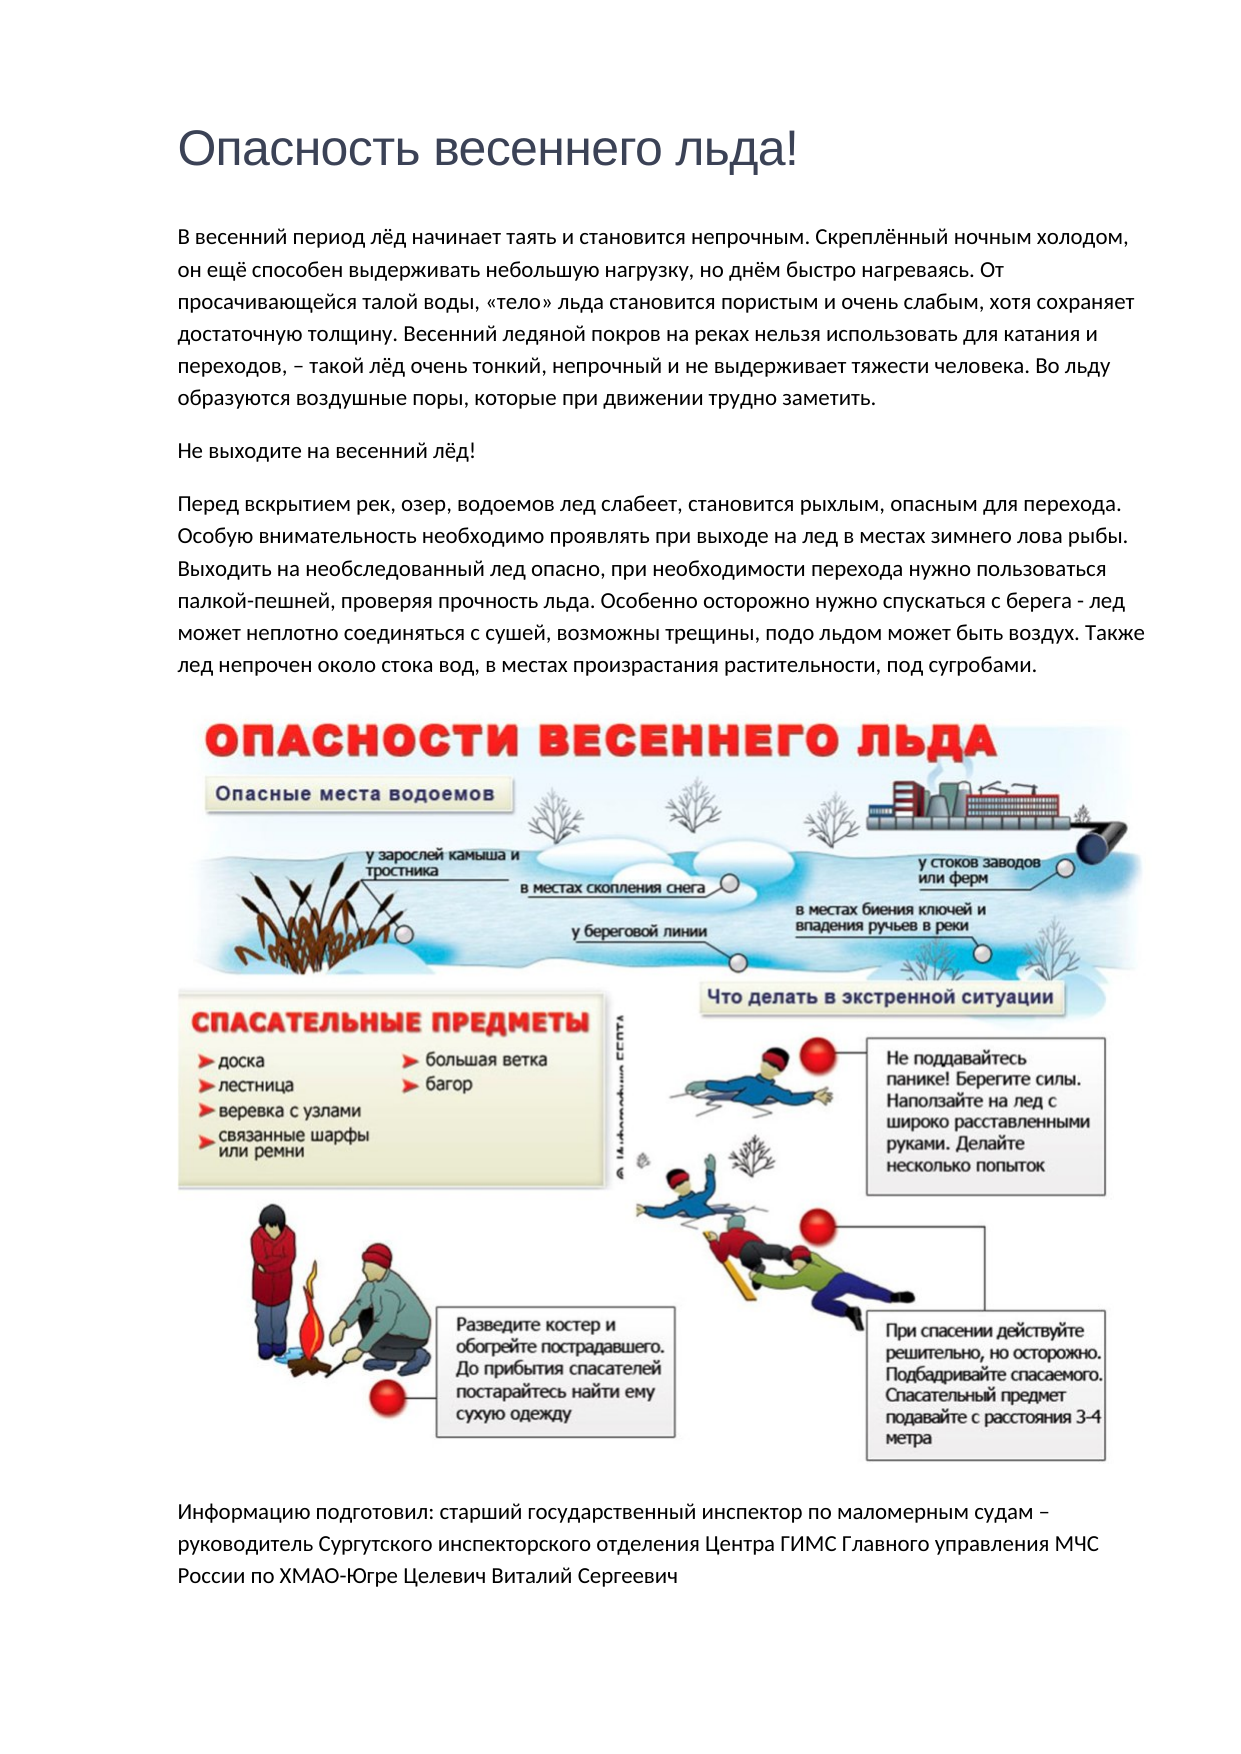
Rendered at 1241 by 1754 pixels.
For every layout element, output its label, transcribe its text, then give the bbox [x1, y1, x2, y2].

text Не выходите на весенний лёд! [177, 436, 1152, 464]
text Информацию подготовил: старший государственный инспектор по маломерным судам – руководитель Сургутского инспекторского отделения Центра ГИМС Главного управления МЧС России по ХМАО-Югре Целевич Виталий Сергеевич [177, 1497, 1152, 1589]
text Перед вскрытием рек, озер, водоемов лед слабеет, становится рыхлым, опасным для перехода. Особую внимательность необходимо проявлять при выходе на лед в местах зимнего лова рыбы. Выходить на необследованный лед опасно, при необходимости перехода нужно пользоваться палкой-пешней, проверяя прочность льда. Особенно осторожно нужно спускаться с берега - лед может неплотно соединяться с сушей, возможны трещины, подо льдом может быть воздух. Также лед непрочен около стока вод, в местах произрастания растительности, под сугробами. [177, 489, 1152, 678]
text Опасность весеннего льда! [177, 118, 1152, 176]
picture [177, 703, 1152, 1472]
text В весенний период лёд начинает таять и становится непрочным. Скреплённый ночным холодом, он ещё способен выдерживать небольшую нагрузку, но днём быстро нагреваясь. От просачивающейся талой воды, «тело» льда становится пористым и очень слабым, хотя сохраняет достаточную толщину. Весенний ледяной покров на реках нельзя использовать для катания и переходов, – такой лёд очень тонкий, непрочный и не выдерживает тяжести человека. Во льду образуются воздушные поры, которые при движении трудно заметить. [177, 222, 1152, 411]
